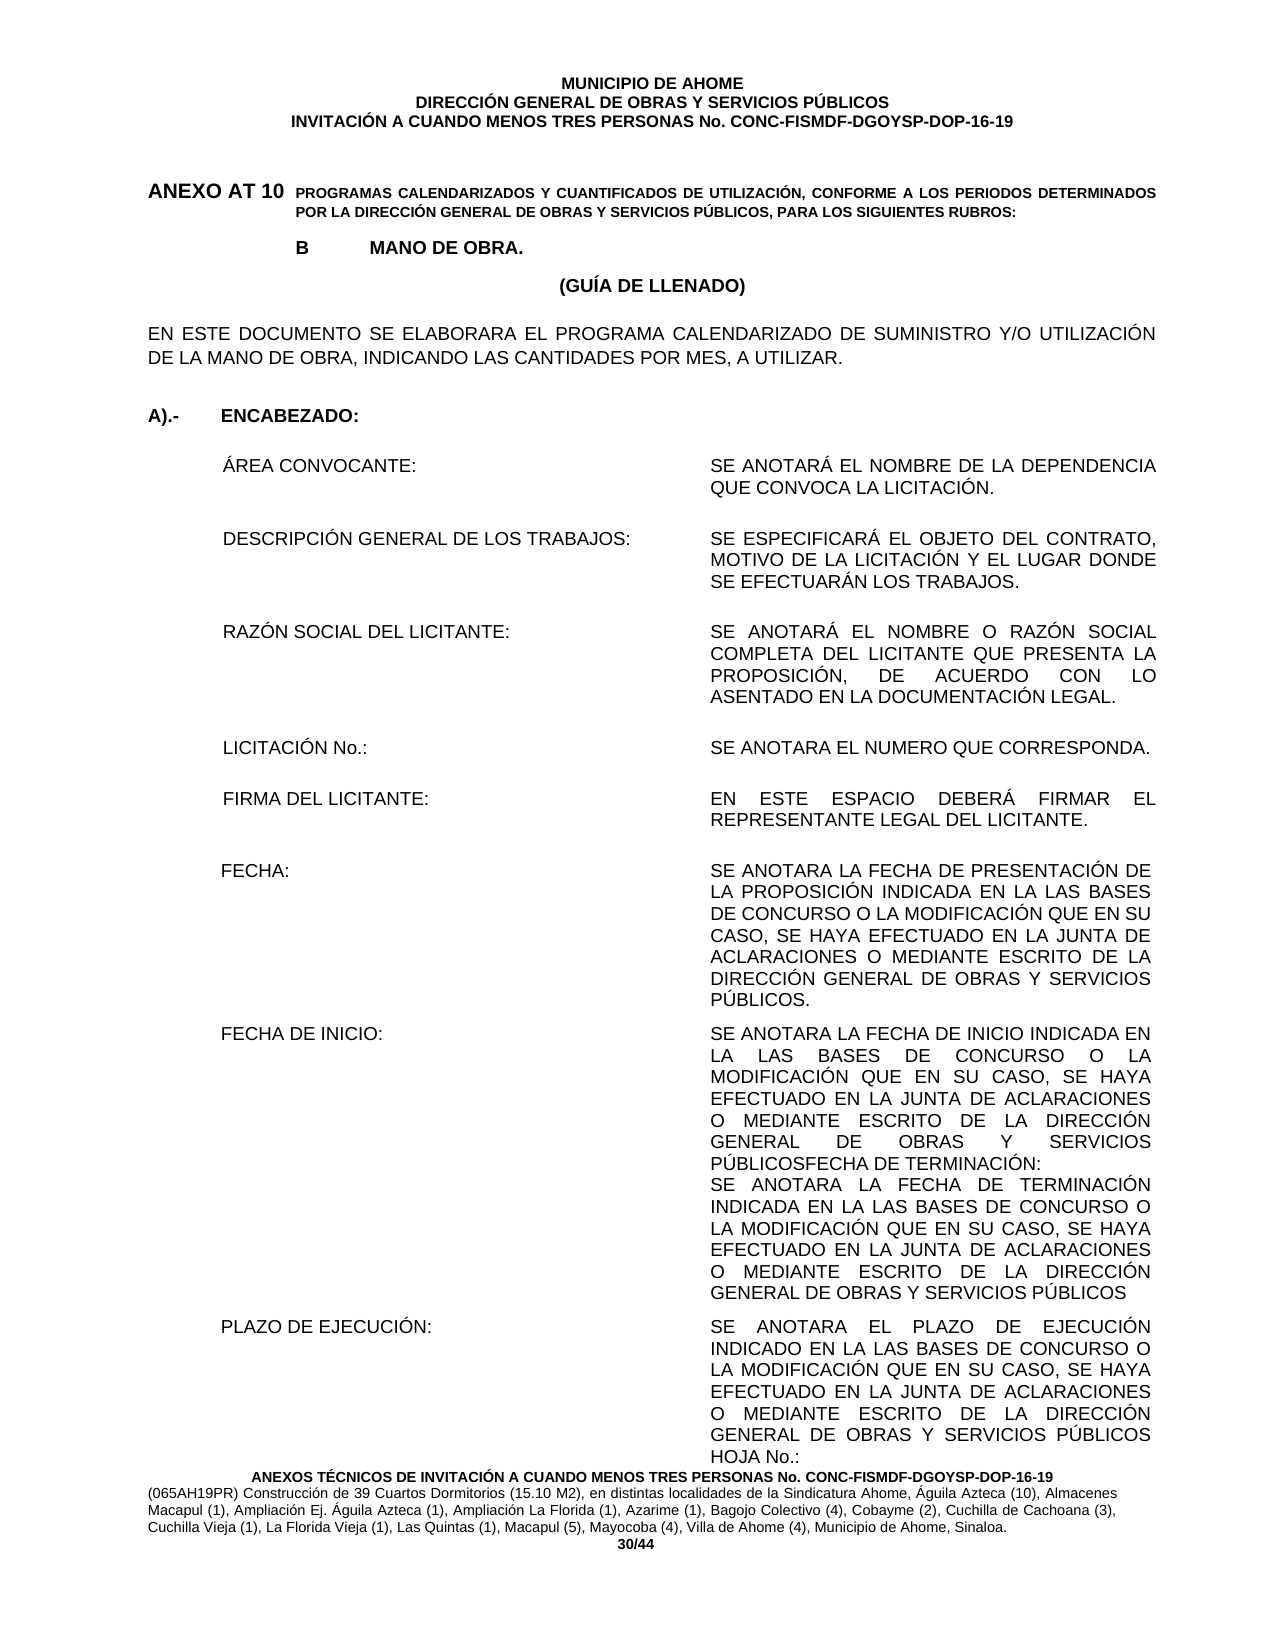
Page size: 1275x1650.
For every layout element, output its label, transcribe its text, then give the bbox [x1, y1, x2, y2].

text FIRMA DEL LICITANTE: EN ESTE ESPACIO DEBERÁ FIRMAR EL REPRESENTANTE LEGAL DEL LICITANTE. [223, 787, 1157, 831]
text A).- ENCABEZADO: [148, 401, 1152, 426]
text FECHA: SE ANOTARA LA FECHA DE PRESENTACIÓN DE LA PROPOSICIÓN INDICADA EN LA LAS BASES DE CONCURSO O LA MODIFICACIÓN QUE EN SU CASO, SE HAYA EFECTUADO EN LA JUNTA DE ACLARACIONES O MEDIANTE ESCRITO DE LA DIRECCIÓN GENERAL DE OBRAS Y SERVICIOS PÚBLICOS. [221, 860, 1152, 1011]
text RAZÓN SOCIAL DEL LICITANTE: SE ANOTARÁ EL NOMBRE O RAZÓN SOCIAL COMPLETA DEL LICITANTE QUE PRESENTA LA PROPOSICIÓN, DE ACUERDO CON LO ASENTADO EN LA DOCUMENTACIÓN LEGAL. [223, 621, 1157, 708]
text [221, 1316, 1152, 1467]
text FECHA DE INICIO: SE ANOTARA LA FECHA DE INICIO INDICADA EN LA LAS BASES DE CONCURSO O LA MODIFICACIÓN QUE EN SU CASO, SE HAYA EFECTUADO EN LA JUNTA DE ACLARACIONES O MEDIANTE ESCRITO DE LA DIRECCIÓN GENERAL DE OBRAS Y SERVICIOS PÚBLICOSFECHA DE TERMINACIÓN: SE ANOTARA LA FECHA DE TERMINACIÓN INDICADA EN LA LAS BASES DE CONCURSO O LA MODIFICACIÓN QUE EN SU CASO, SE HAYA EFECTUADO EN LA JUNTA DE ACLARACIONES O MEDIANTE ESCRITO DE LA DIRECCIÓN GENERAL DE OBRAS Y SERVICIOS PÚBLICOS [221, 1023, 1152, 1303]
text EN ESTE DOCUMENTO SE ELABORARA EL PROGRAMA CALENDARIZADO DE SUMINISTRO Y/O UTILIZACIÓN DE LA MANO DE OBRA, INDICANDO LAS CANTIDADES POR MES, A UTILIZAR. [148, 321, 1157, 369]
text ÁREA CONVOCANTE: SE ANOTARÁ EL NOMBRE DE LA DEPENDENCIA QUE CONVOCA LA LICITACIÓN. [223, 455, 1157, 498]
text DESCRIPCIÓN GENERAL DE LOS TRABAJOS: SE ESPECIFICARÁ EL OBJETO DEL CONTRATO, MOTIVO DE LA LICITACIÓN Y EL LUGAR DONDE SE EFECTUARÁN LOS TRABAJOS. [223, 527, 1157, 592]
text LICITACIÓN No.: SE ANOTARA EL NUMERO QUE CORRESPONDA. [223, 737, 1157, 758]
